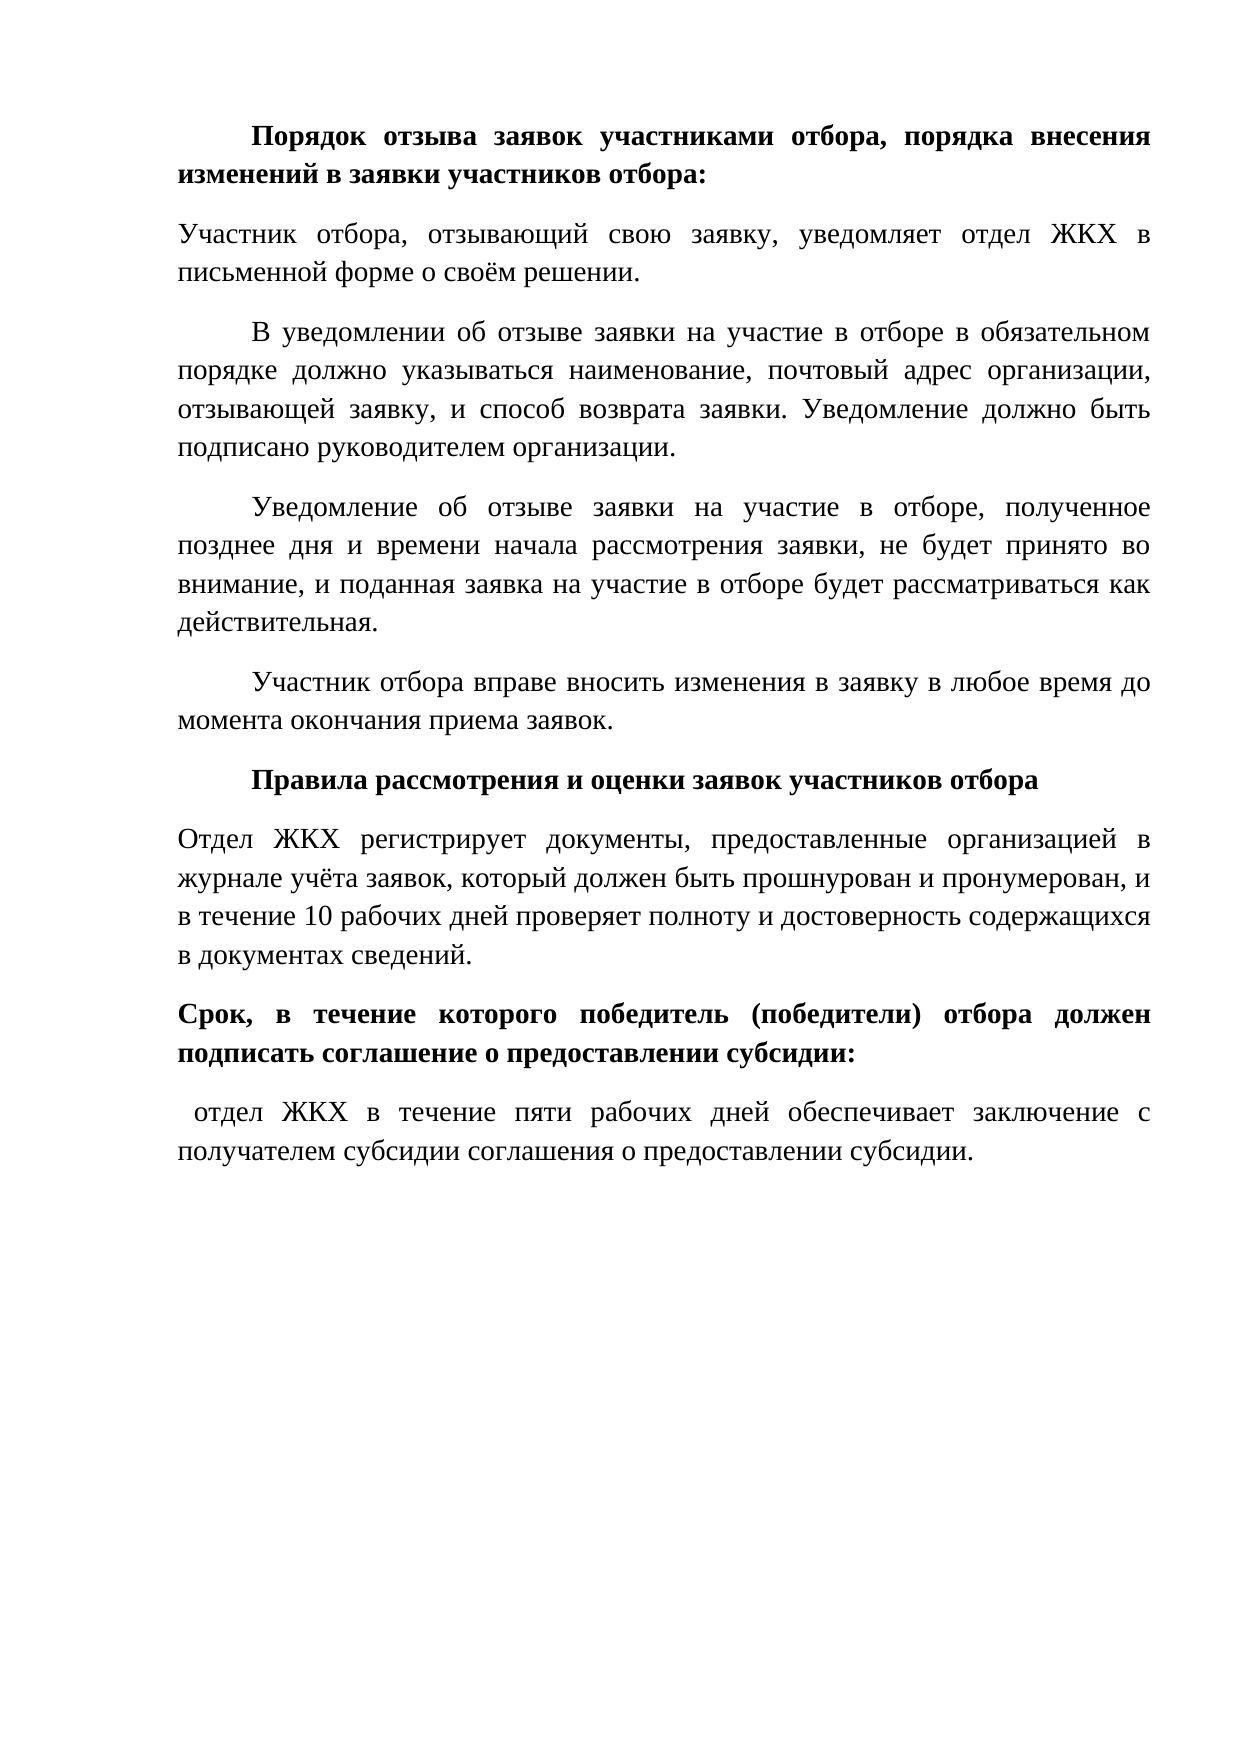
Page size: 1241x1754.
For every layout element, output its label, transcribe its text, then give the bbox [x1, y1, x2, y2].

text Участник отбора вправе вносить изменения в заявку в любое время до момента окончания приема заявок. [177, 664, 1152, 736]
text Участник отбора, отзывающий свою заявку, уведомляет отдел ЖКХ в письменной форме о своём решении. [177, 216, 1152, 288]
text Уведомление об отзыве заявки на участие в отборе, полученное позднее дня и времени начала рассмотрения заявки, не будет принято во внимание, и поданная заявка на участие в отборе будет рассматриваться как действительная. [177, 489, 1152, 638]
text отдел ЖКХ в течение пяти рабочих дней обеспечивает заключение с получателем субсидии соглашения о предоставлении субсидии. [177, 1094, 1152, 1166]
text Порядок отзыва заявок участниками отбора, порядка внесения изменений в заявки участников отбора: [177, 118, 1152, 190]
text Срок, в течение которого победитель (победители) отбора должен подписать соглашение о предоставлении субсидии: [177, 996, 1152, 1068]
text Отдел ЖКХ регистрирует документы, предоставленные организацией в журнале учёта заявок, который должен быть прошнурован и пронумерован, и в течение 10 рабочих дней проверяет полноту и достоверность содержащихся в документах сведений. [177, 821, 1152, 970]
text В уведомлении об отзыве заявки на участие в отборе в обязательном порядке должно указываться наименование, почтовый адрес организации, отзывающей заявку, и способ возврата заявки. Уведомление должно быть подписано руководителем организации. [177, 314, 1152, 463]
text Правила рассмотрения и оценки заявок участников отбора [177, 762, 1152, 795]
